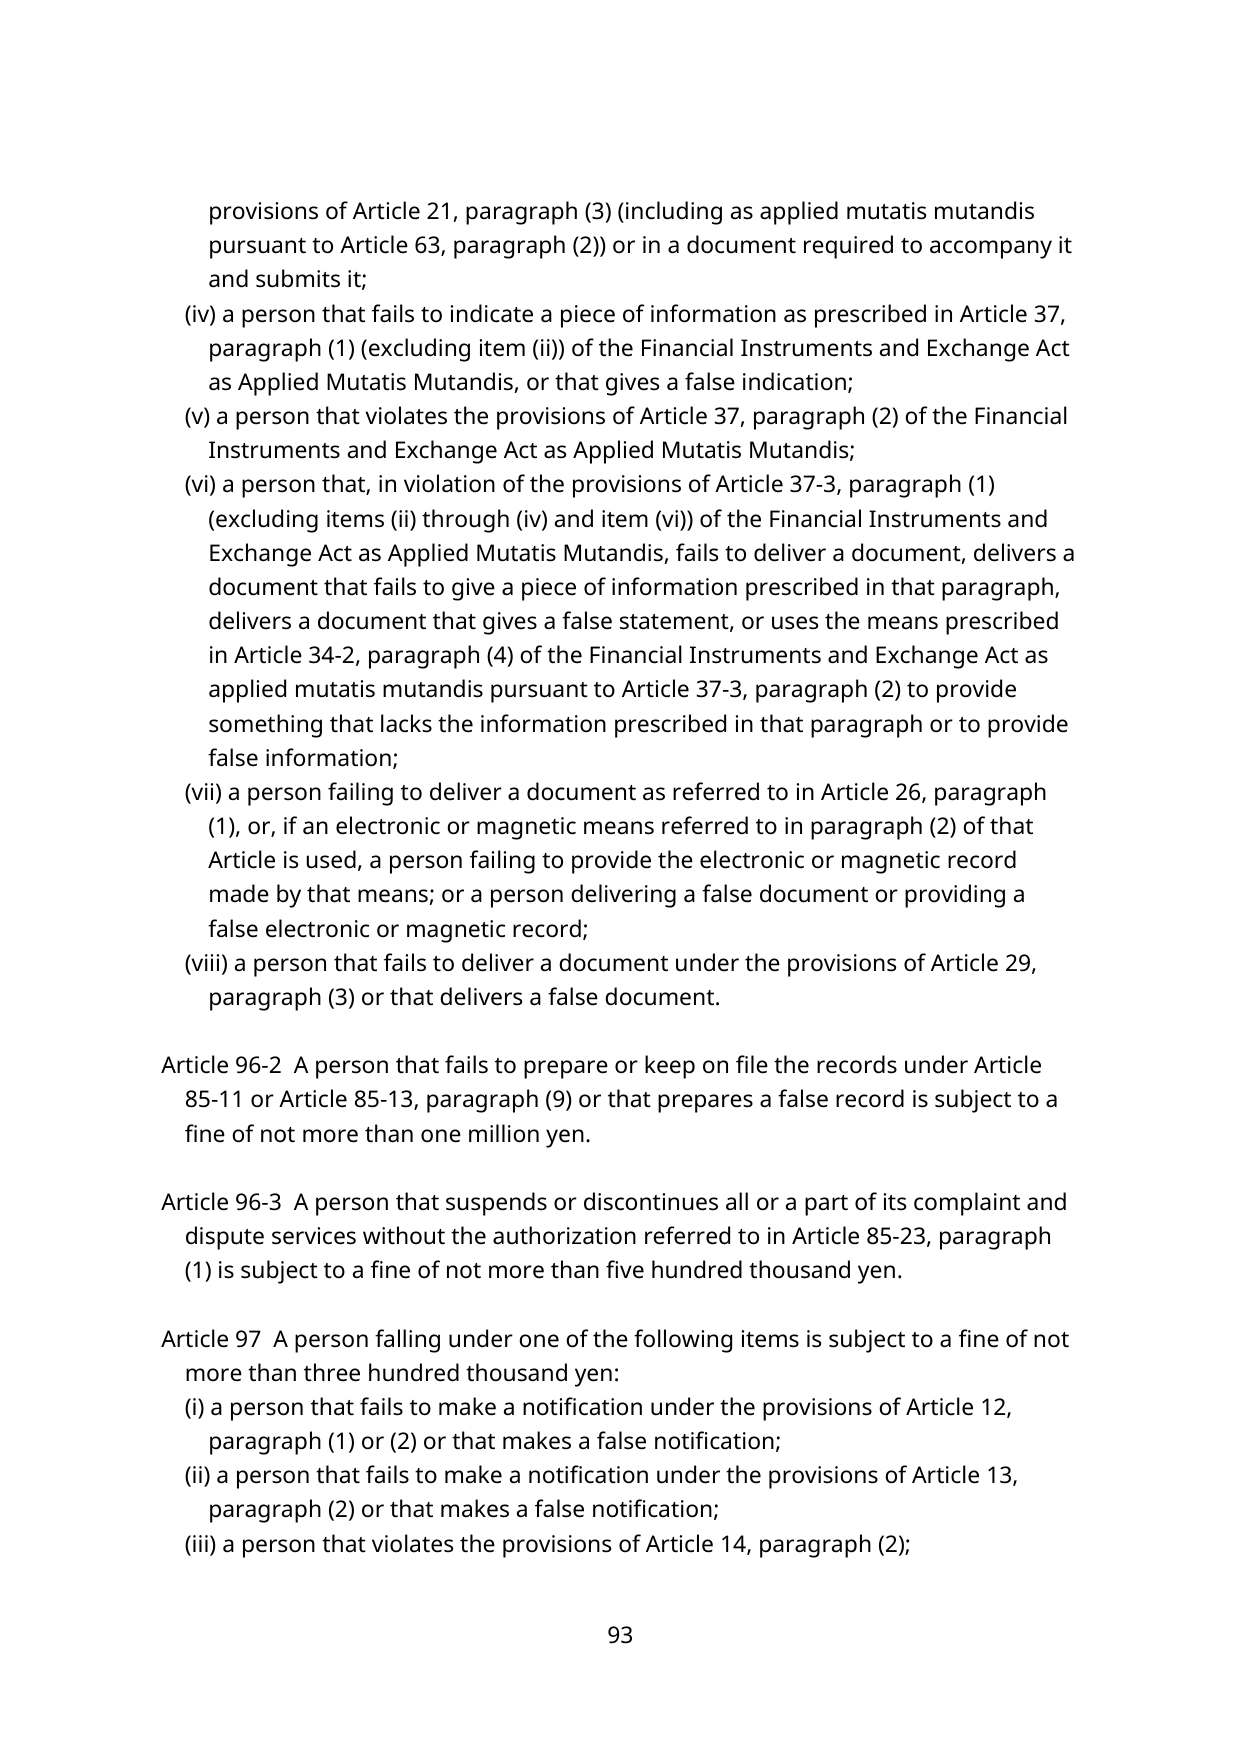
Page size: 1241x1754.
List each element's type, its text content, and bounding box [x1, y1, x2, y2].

text (i) a person that fails to make a notification under the provisions of Article 12, paragraph (1) or (2) or that makes a false notification; [184, 1389, 1079, 1458]
text Article 97 A person falling under one of the following items is subject to a fine of not more than three hundred thousand yen: [161, 1321, 1079, 1389]
text (v) a person that violates the provisions of Article 37, paragraph (2) of the Financial Instruments and Exchange Act as Applied Mutatis Mutandis; [184, 399, 1079, 467]
text (vii) a person failing to deliver a document as referred to in Article 26, paragraph (1), or, if an electronic or magnetic means referred to in paragraph (2) of that Article is used, a person failing to provide the electronic or magnetic record made by that means; or a person delivering a false document or providing a false electronic or magnetic record; [184, 774, 1079, 945]
text Article 96-2 A person that fails to prepare or keep on file the records under Article 85-11 or Article 85-13, paragraph (9) or that prepares a false record is subject to a fine of not more than one million yen. [161, 1048, 1079, 1150]
text (iv) a person that fails to indicate a piece of information as prescribed in Article 37, paragraph (1) (excluding item (ii)) of the Financial Instruments and Exchange Act as Applied Mutatis Mutandis, or that gives a false indication; [184, 296, 1079, 399]
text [184, 194, 1079, 296]
text (ii) a person that fails to make a notification under the provisions of Article 13, paragraph (2) or that makes a false notification; [184, 1458, 1079, 1526]
text (iii) a person that violates the provisions of Article 14, paragraph (2); [184, 1526, 1079, 1560]
text (viii) a person that fails to deliver a document under the provisions of Article 29, paragraph (3) or that delivers a false document. [184, 945, 1079, 1014]
text Article 96-3 A person that suspends or discontinues all or a part of its complaint and dispute services without the authorization referred to in Article 85-23, paragraph (1) is subject to a fine of not more than five hundred thousand yen. [161, 1184, 1079, 1287]
text (vi) a person that, in violation of the provisions of Article 37-3, paragraph (1) (excluding items (ii) through (iv) and item (vi)) of the Financial Instruments and Exchange Act as Applied Mutatis Mutandis, fails to deliver a document, delivers a document that fails to give a piece of information prescribed in that paragraph, delivers a document that gives a false statement, or uses the means prescribed in Article 34-2, paragraph (4) of the Financial Instruments and Exchange Act as applied mutatis mutandis pursuant to Article 37-3, paragraph (2) to provide something that lacks the information prescribed in that paragraph or to provide false information; [184, 467, 1079, 774]
